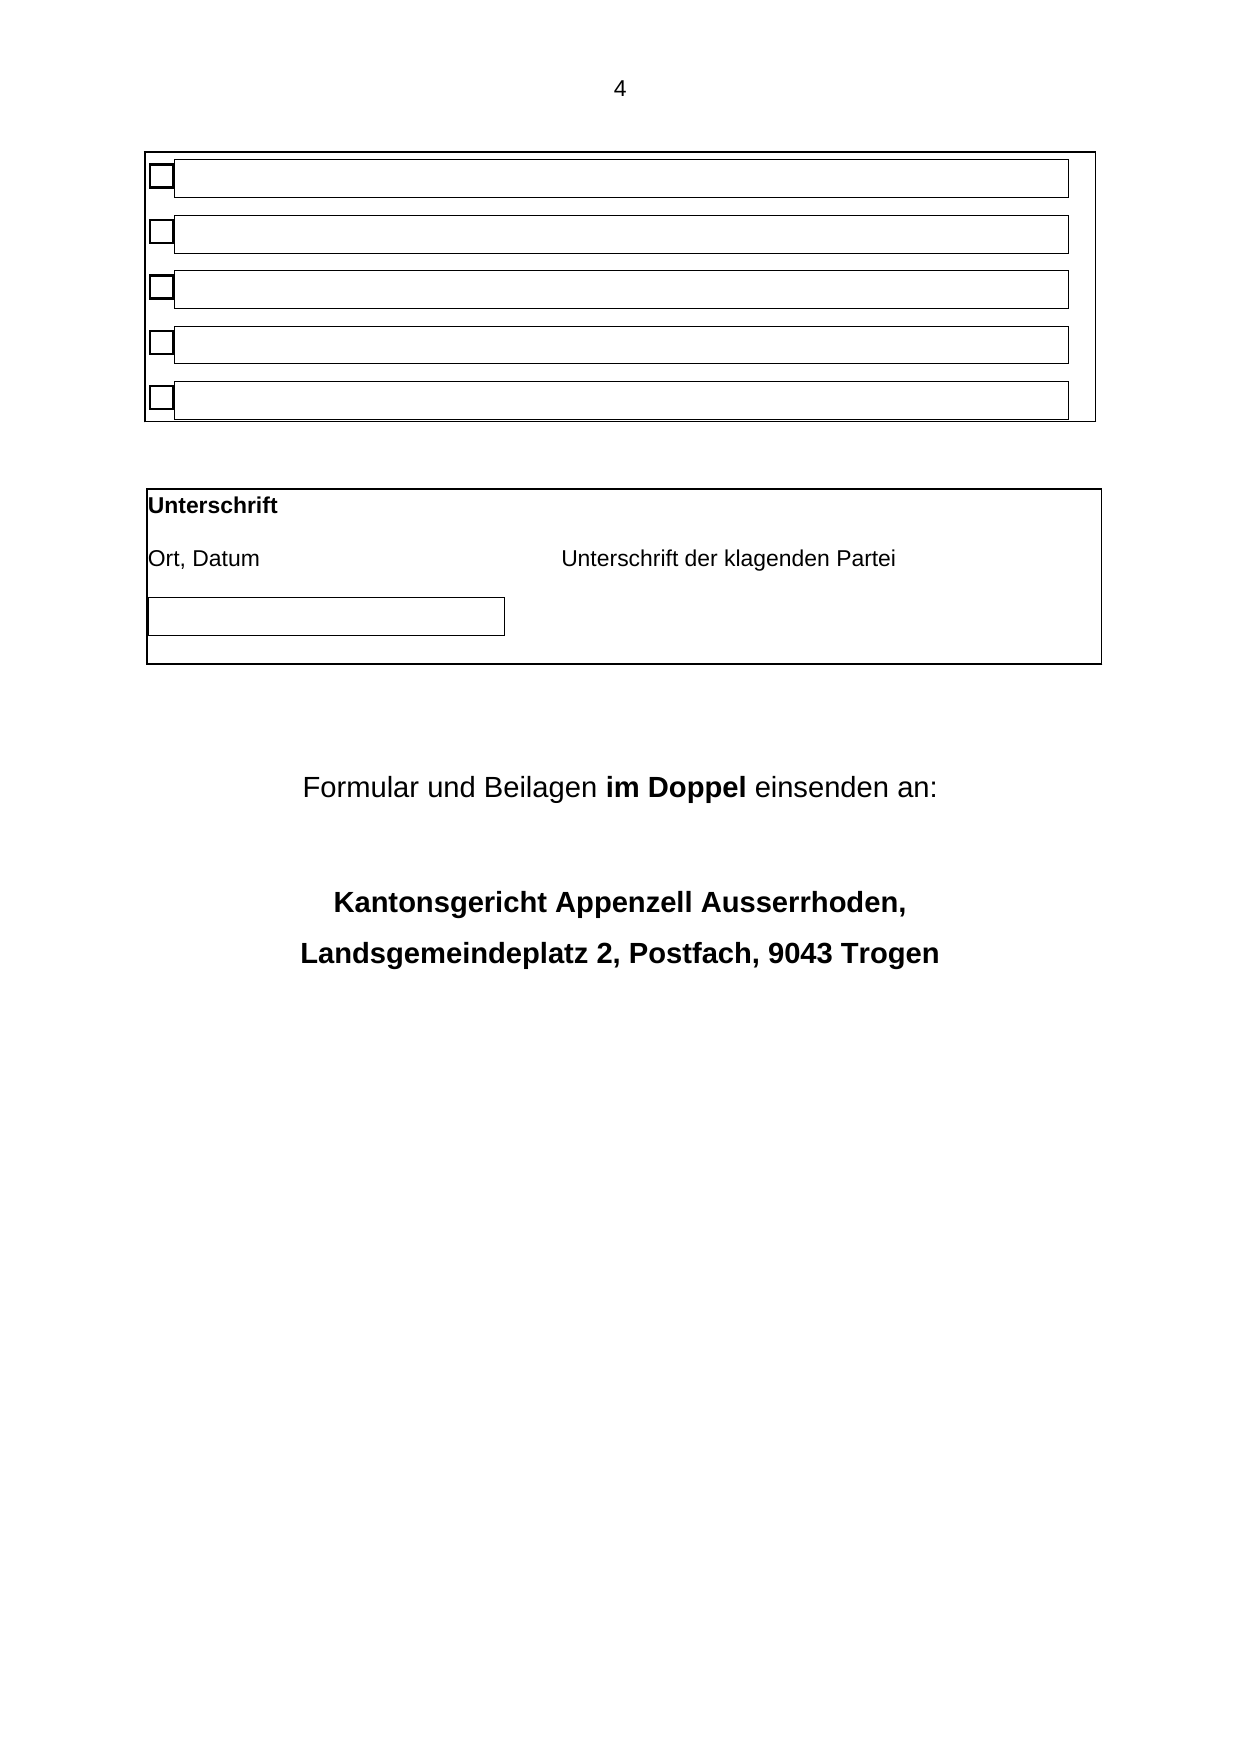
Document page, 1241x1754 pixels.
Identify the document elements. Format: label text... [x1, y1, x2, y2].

text Ort, Datum Unterschrift der klagenden Partei [148, 541, 1101, 571]
text Kantonsgericht Appenzell Ausserrhoden, [148, 885, 1093, 919]
text Landsgemeindeplatz 2, Postfach, 9043 Trogen [148, 936, 1093, 969]
text Unterschrift [148, 490, 1101, 518]
text Formular und Beilagen im Doppel einsenden an: [148, 770, 1093, 804]
